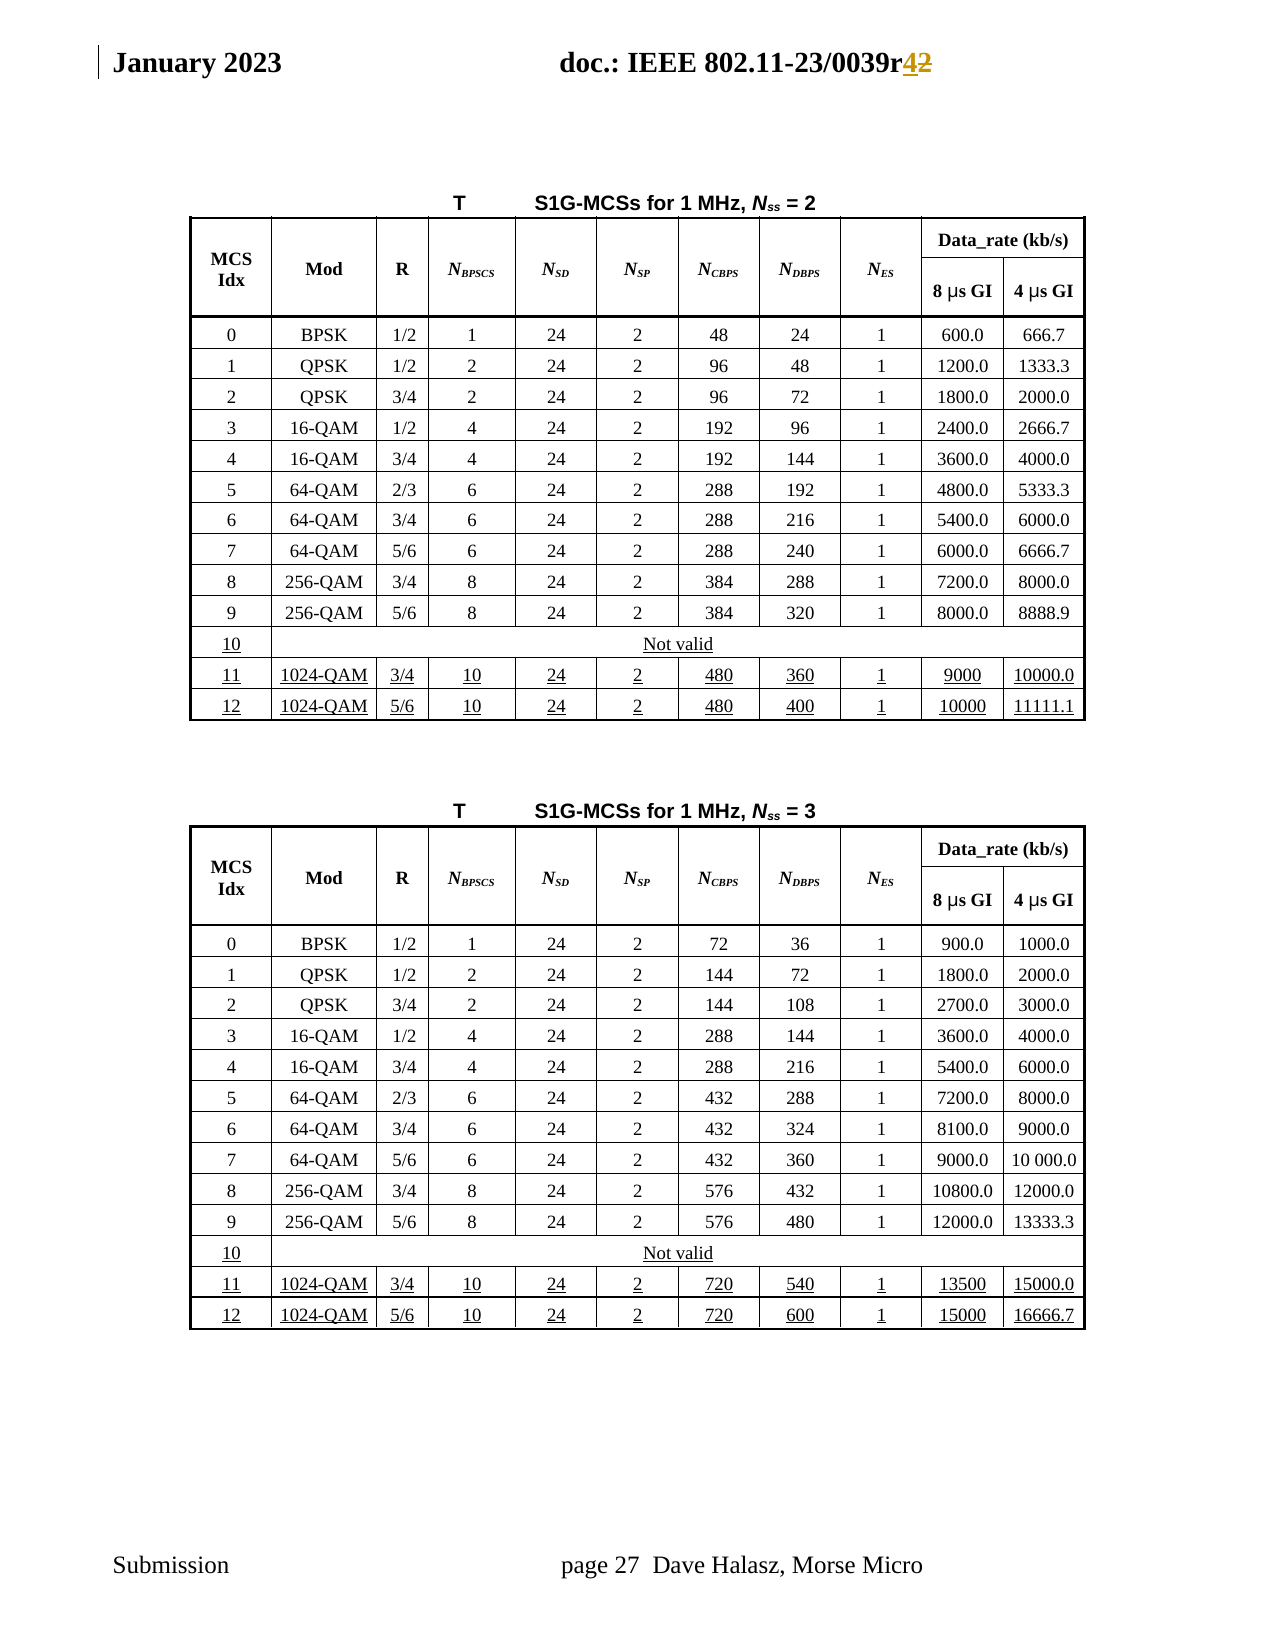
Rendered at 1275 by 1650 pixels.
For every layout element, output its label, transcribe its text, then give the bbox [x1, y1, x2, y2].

table_cell 6 [429, 503, 515, 533]
table_cell 96 [679, 379, 759, 409]
table_cell 480 [760, 1205, 840, 1234]
table_cell 2 [597, 957, 678, 987]
table_cell 24 [516, 596, 596, 626]
table_cell 1 [841, 1143, 921, 1173]
table_cell 8000.0 [922, 596, 1003, 626]
table_cell 5/6 [377, 534, 428, 564]
table_cell NSP [597, 828, 678, 924]
table_cell 360 [760, 1143, 840, 1173]
table_cell 6 [429, 472, 515, 502]
table_cell 1 [841, 1205, 921, 1234]
table_cell 2 [597, 1143, 678, 1173]
table_cell 24 [516, 658, 596, 688]
table_cell 6 [429, 1112, 515, 1142]
table_cell 10000 [922, 689, 1003, 719]
table_cell 384 [679, 596, 759, 626]
table_cell 24 [516, 1205, 596, 1234]
table_cell 4 [429, 410, 515, 440]
table_cell 64-QAM [272, 1081, 376, 1111]
table_cell 1 [841, 534, 921, 564]
table_cell 2000.0 [1004, 379, 1083, 409]
table_cell 288 [679, 534, 759, 564]
table_cell 144 [679, 957, 759, 987]
table_cell 3/4 [377, 1112, 428, 1142]
table_cell 5333.3 [1004, 472, 1083, 502]
table_cell Data_rate (kb/s) [922, 219, 1083, 257]
table_cell 1 [841, 988, 921, 1018]
table_cell Data_rate (kb/s) [922, 828, 1083, 866]
table_cell 64-QAM [272, 1143, 376, 1173]
table_cell 432 [760, 1174, 840, 1204]
table_cell 4 μs GI [1004, 867, 1083, 924]
table_cell 11111.1 [1004, 689, 1083, 719]
table_cell 3000.0 [1004, 988, 1083, 1018]
table_cell 2700.0 [922, 988, 1003, 1018]
table_cell 1 [429, 318, 515, 347]
table_cell 4 [429, 1050, 515, 1080]
table_cell 24 [516, 689, 596, 719]
table_cell 24 [516, 349, 596, 378]
table_cell 1/2 [377, 318, 428, 347]
table_cell 2 [192, 988, 271, 1018]
table_cell 6 [429, 1081, 515, 1111]
table_cell 8 [429, 596, 515, 626]
table_cell 3600.0 [922, 441, 1003, 471]
table_cell 64-QAM [272, 503, 376, 533]
table_cell 1024-QAM [272, 1267, 376, 1296]
table_cell 6000.0 [922, 534, 1003, 564]
table_cell 4800.0 [922, 472, 1003, 502]
table_cell 10800.0 [922, 1174, 1003, 1204]
table_cell 4 [429, 1019, 515, 1049]
table_cell 9000.0 [1004, 1112, 1083, 1142]
table_cell 24 [516, 1267, 596, 1296]
table_cell 1333.3 [1004, 349, 1083, 378]
table_cell 5/6 [377, 1143, 428, 1173]
table_cell 288 [679, 1019, 759, 1049]
table_cell Not valid [272, 1236, 1083, 1266]
table_header S1G-MCSs for 1 MHz, Nss = 2 [191, 184, 1084, 216]
table_cell 24 [516, 318, 596, 347]
table_cell 24 [760, 318, 840, 347]
table_cell 96 [679, 349, 759, 378]
table_cell 1024-QAM [272, 1298, 376, 1327]
table_cell 144 [760, 441, 840, 471]
table_cell 1 [841, 596, 921, 626]
table_cell 2/3 [377, 472, 428, 502]
table_cell 192 [760, 472, 840, 502]
table_cell 720 [679, 1267, 759, 1296]
table_cell 24 [516, 472, 596, 502]
table_cell 6666.7 [1004, 534, 1083, 564]
table_cell 3/4 [377, 1174, 428, 1204]
table_cell 2 [597, 988, 678, 1018]
table_cell 1 [841, 957, 921, 987]
table_cell 1/2 [377, 1019, 428, 1049]
table_cell 3/4 [377, 379, 428, 409]
table_cell 1/2 [377, 926, 428, 956]
table_cell 432 [679, 1081, 759, 1111]
table_cell 2 [597, 1112, 678, 1142]
table_cell 2 [429, 957, 515, 987]
table_cell 15000 [922, 1298, 1003, 1327]
table_cell 1800.0 [922, 379, 1003, 409]
table_cell 7 [192, 1143, 271, 1173]
table_cell 3 [192, 1019, 271, 1049]
table_cell QPSK [272, 349, 376, 378]
table_cell 8 [192, 565, 271, 595]
table_cell 2 [597, 1298, 678, 1327]
table_cell 6000.0 [1004, 503, 1083, 533]
table_cell 6 [192, 1112, 271, 1142]
table_cell NBPSCS [429, 219, 515, 315]
table_cell 2 [597, 379, 678, 409]
table_cell 288 [760, 565, 840, 595]
table_cell 24 [516, 1298, 596, 1327]
table_cell 24 [516, 1019, 596, 1049]
table_cell 324 [760, 1112, 840, 1142]
table_cell 10 [429, 658, 515, 688]
table_cell 5400.0 [922, 503, 1003, 533]
table_cell 8 [429, 565, 515, 595]
table_cell 4 [192, 1050, 271, 1080]
table_cell 6 [192, 503, 271, 533]
table_cell 1 [841, 1019, 921, 1049]
table_cell 3/4 [377, 1050, 428, 1080]
table_cell 2 [597, 658, 678, 688]
table_cell 2 [429, 988, 515, 1018]
table_cell 3/4 [377, 1267, 428, 1296]
table_cell 2000.0 [1004, 957, 1083, 987]
table_cell 240 [760, 534, 840, 564]
table_cell 1024-QAM [272, 689, 376, 719]
table_cell QPSK [272, 379, 376, 409]
table_cell 1 [841, 379, 921, 409]
table_cell 2 [597, 1267, 678, 1296]
table_cell 24 [516, 534, 596, 564]
table_cell 64-QAM [272, 1112, 376, 1142]
table_cell 5/6 [377, 689, 428, 719]
table_cell 5 [192, 1081, 271, 1111]
table_cell 2 [597, 503, 678, 533]
table_cell 15000.0 [1004, 1267, 1083, 1296]
table_cell 1/2 [377, 957, 428, 987]
table_cell 24 [516, 1143, 596, 1173]
table_cell 16-QAM [272, 441, 376, 471]
table_cell 7200.0 [922, 1081, 1003, 1111]
table_cell 1000.0 [1004, 926, 1083, 956]
table_cell 3/4 [377, 988, 428, 1018]
table_cell 2 [597, 441, 678, 471]
table_cell 5/6 [377, 596, 428, 626]
table_cell 256-QAM [272, 1205, 376, 1234]
table_cell 108 [760, 988, 840, 1018]
table_cell 0 [192, 926, 271, 956]
table_cell 5/6 [377, 1298, 428, 1327]
table_cell 2/3 [377, 1081, 428, 1111]
table_cell 48 [760, 349, 840, 378]
table_cell 8000.0 [1004, 1081, 1083, 1111]
table_cell 1 [841, 1298, 921, 1327]
table_cell MCS Idx [192, 828, 271, 924]
table_cell NSD [516, 219, 596, 315]
table_cell 1 [841, 689, 921, 719]
table_cell 288 [679, 472, 759, 502]
table_cell 16-QAM [272, 1019, 376, 1049]
table_cell 576 [679, 1205, 759, 1234]
table_cell 3/4 [377, 565, 428, 595]
table_cell 8 [192, 1174, 271, 1204]
table_cell NCBPS [679, 828, 759, 924]
table_cell NSD [516, 828, 596, 924]
table_cell 2 [429, 379, 515, 409]
table_cell 2400.0 [922, 410, 1003, 440]
table_cell R [377, 828, 428, 924]
table_cell 6 [429, 534, 515, 564]
table_cell 3/4 [377, 503, 428, 533]
table_cell 2 [597, 1081, 678, 1111]
table_cell 10000.0 [1004, 658, 1083, 688]
table_cell 8 μs GI [922, 258, 1003, 315]
table_cell BPSK [272, 318, 376, 347]
table_cell QPSK [272, 957, 376, 987]
table_cell 10 [192, 1236, 271, 1266]
table_cell 72 [760, 957, 840, 987]
table_cell 8 μs GI [922, 867, 1003, 924]
table_cell 8000.0 [1004, 565, 1083, 595]
table_cell 8100.0 [922, 1112, 1003, 1142]
table_cell 2 [597, 1019, 678, 1049]
table_cell 2 [597, 1050, 678, 1080]
table_cell 4000.0 [1004, 441, 1083, 471]
table_cell 2666.7 [1004, 410, 1083, 440]
table_cell 24 [516, 379, 596, 409]
table_cell 24 [516, 1050, 596, 1080]
table_cell 432 [679, 1143, 759, 1173]
table_cell 12000.0 [1004, 1174, 1083, 1204]
table_cell 192 [679, 410, 759, 440]
table_cell NES [841, 828, 921, 924]
table_cell 7200.0 [922, 565, 1003, 595]
table_cell 10 000.0 [1004, 1143, 1083, 1173]
table_cell 2 [597, 472, 678, 502]
table_cell NCBPS [679, 219, 759, 315]
table_cell 24 [516, 1112, 596, 1142]
table_cell 1/2 [377, 349, 428, 378]
table_cell 10 [192, 627, 271, 657]
table_cell 144 [679, 988, 759, 1018]
table_cell 320 [760, 596, 840, 626]
table_cell 1/2 [377, 410, 428, 440]
table_cell 1 [841, 318, 921, 347]
table_cell 2 [429, 349, 515, 378]
table_cell 900.0 [922, 926, 1003, 956]
table_cell 2 [597, 596, 678, 626]
table_cell 3/4 [377, 441, 428, 471]
table_cell 1800.0 [922, 957, 1003, 987]
table_cell 3 [192, 410, 271, 440]
table_cell 11 [192, 658, 271, 688]
table_cell 1 [841, 658, 921, 688]
table_cell 1 [841, 503, 921, 533]
table_cell 9000 [922, 658, 1003, 688]
table_cell NDBPS [760, 828, 840, 924]
table_cell 600.0 [922, 318, 1003, 347]
table_cell 2 [597, 534, 678, 564]
table_cell QPSK [272, 988, 376, 1018]
table_cell 24 [516, 565, 596, 595]
table_cell 13333.3 [1004, 1205, 1083, 1234]
table_cell 400 [760, 689, 840, 719]
table_cell 1 [841, 565, 921, 595]
table_cell 9 [192, 596, 271, 626]
table_cell 1024-QAM [272, 658, 376, 688]
table_cell 96 [760, 410, 840, 440]
table_cell 2 [597, 410, 678, 440]
table_cell 16-QAM [272, 1050, 376, 1080]
table_cell 288 [679, 503, 759, 533]
table_cell 16-QAM [272, 410, 376, 440]
table_cell 24 [516, 410, 596, 440]
table_cell 216 [760, 503, 840, 533]
table_cell NSP [597, 219, 678, 315]
table_cell 13500 [922, 1267, 1003, 1296]
table_header S1G-MCSs for 1 MHz, Nss = 3 [191, 793, 1084, 825]
table_cell 1200.0 [922, 349, 1003, 378]
table_cell 9 [192, 1205, 271, 1234]
table_cell 2 [597, 349, 678, 378]
table_cell 2 [597, 1205, 678, 1234]
table_cell 6 [429, 1143, 515, 1173]
table_cell 4 [192, 441, 271, 471]
table_cell 720 [679, 1298, 759, 1327]
table_cell 600 [760, 1298, 840, 1327]
table_cell 1 [841, 1081, 921, 1111]
table_cell 5/6 [377, 1205, 428, 1234]
table_cell 1 [192, 957, 271, 987]
table_cell 72 [679, 926, 759, 956]
table_cell 480 [679, 658, 759, 688]
table_cell 10 [429, 689, 515, 719]
table_cell 8888.9 [1004, 596, 1083, 626]
table_cell 256-QAM [272, 565, 376, 595]
table_cell 2 [597, 318, 678, 347]
table_cell 36 [760, 926, 840, 956]
table_cell 1 [841, 1112, 921, 1142]
table_cell 1 [841, 1050, 921, 1080]
table_cell 5 [192, 472, 271, 502]
table_cell 48 [679, 318, 759, 347]
table_cell 256-QAM [272, 1174, 376, 1204]
table_cell 1 [841, 410, 921, 440]
table_cell 24 [516, 957, 596, 987]
table_cell 384 [679, 565, 759, 595]
table_cell 1 [841, 1267, 921, 1296]
table_cell 2 [192, 379, 271, 409]
table_cell 2 [597, 689, 678, 719]
table_cell 6000.0 [1004, 1050, 1083, 1080]
table_cell 24 [516, 926, 596, 956]
table_cell 432 [679, 1112, 759, 1142]
table_cell 8 [429, 1205, 515, 1234]
table_cell 5400.0 [922, 1050, 1003, 1080]
table_cell 4 [429, 441, 515, 471]
table_cell 3600.0 [922, 1019, 1003, 1049]
table_cell 16666.7 [1004, 1298, 1083, 1327]
table_cell 144 [760, 1019, 840, 1049]
table_cell 10 [429, 1298, 515, 1327]
table_cell 192 [679, 441, 759, 471]
table_cell 12000.0 [922, 1205, 1003, 1234]
table_cell 4000.0 [1004, 1019, 1083, 1049]
table_cell 24 [516, 441, 596, 471]
table_cell 2 [597, 565, 678, 595]
table_cell Mod [272, 219, 376, 315]
table_cell 8 [429, 1174, 515, 1204]
table_cell 12 [192, 1298, 271, 1327]
table_cell 288 [760, 1081, 840, 1111]
table_cell 64-QAM [272, 472, 376, 502]
table_cell 1 [841, 472, 921, 502]
table_cell 72 [760, 379, 840, 409]
table_cell 256-QAM [272, 596, 376, 626]
table_cell 24 [516, 1174, 596, 1204]
table_cell 480 [679, 689, 759, 719]
table_cell 1 [429, 926, 515, 956]
table_cell 1 [841, 349, 921, 378]
table_cell 1 [841, 926, 921, 956]
table_cell 3/4 [377, 658, 428, 688]
table_cell Not valid [272, 627, 1083, 657]
table_cell 2 [597, 926, 678, 956]
table_cell 0 [192, 318, 271, 347]
table_cell BPSK [272, 926, 376, 956]
table_cell 288 [679, 1050, 759, 1080]
table_cell 24 [516, 1081, 596, 1111]
table_cell 1 [841, 1174, 921, 1204]
table_cell 540 [760, 1267, 840, 1296]
table_cell 1 [192, 349, 271, 378]
table_cell 2 [597, 1174, 678, 1204]
table_cell Mod [272, 828, 376, 924]
table_cell 24 [516, 988, 596, 1018]
table_cell NBPSCS [429, 828, 515, 924]
table_cell 666.7 [1004, 318, 1083, 347]
table_cell 360 [760, 658, 840, 688]
table_cell MCS Idx [192, 219, 271, 315]
table_cell 4 μs GI [1004, 258, 1083, 315]
table_cell 576 [679, 1174, 759, 1204]
table_cell R [377, 219, 428, 315]
table_cell 64-QAM [272, 534, 376, 564]
table_cell 10 [429, 1267, 515, 1296]
table_cell NDBPS [760, 219, 840, 315]
table_cell 24 [516, 503, 596, 533]
table_cell 9000.0 [922, 1143, 1003, 1173]
table_cell 216 [760, 1050, 840, 1080]
table_cell 1 [841, 441, 921, 471]
table_cell NES [841, 219, 921, 315]
table_cell 12 [192, 689, 271, 719]
table_cell 7 [192, 534, 271, 564]
table_cell 11 [192, 1267, 271, 1296]
